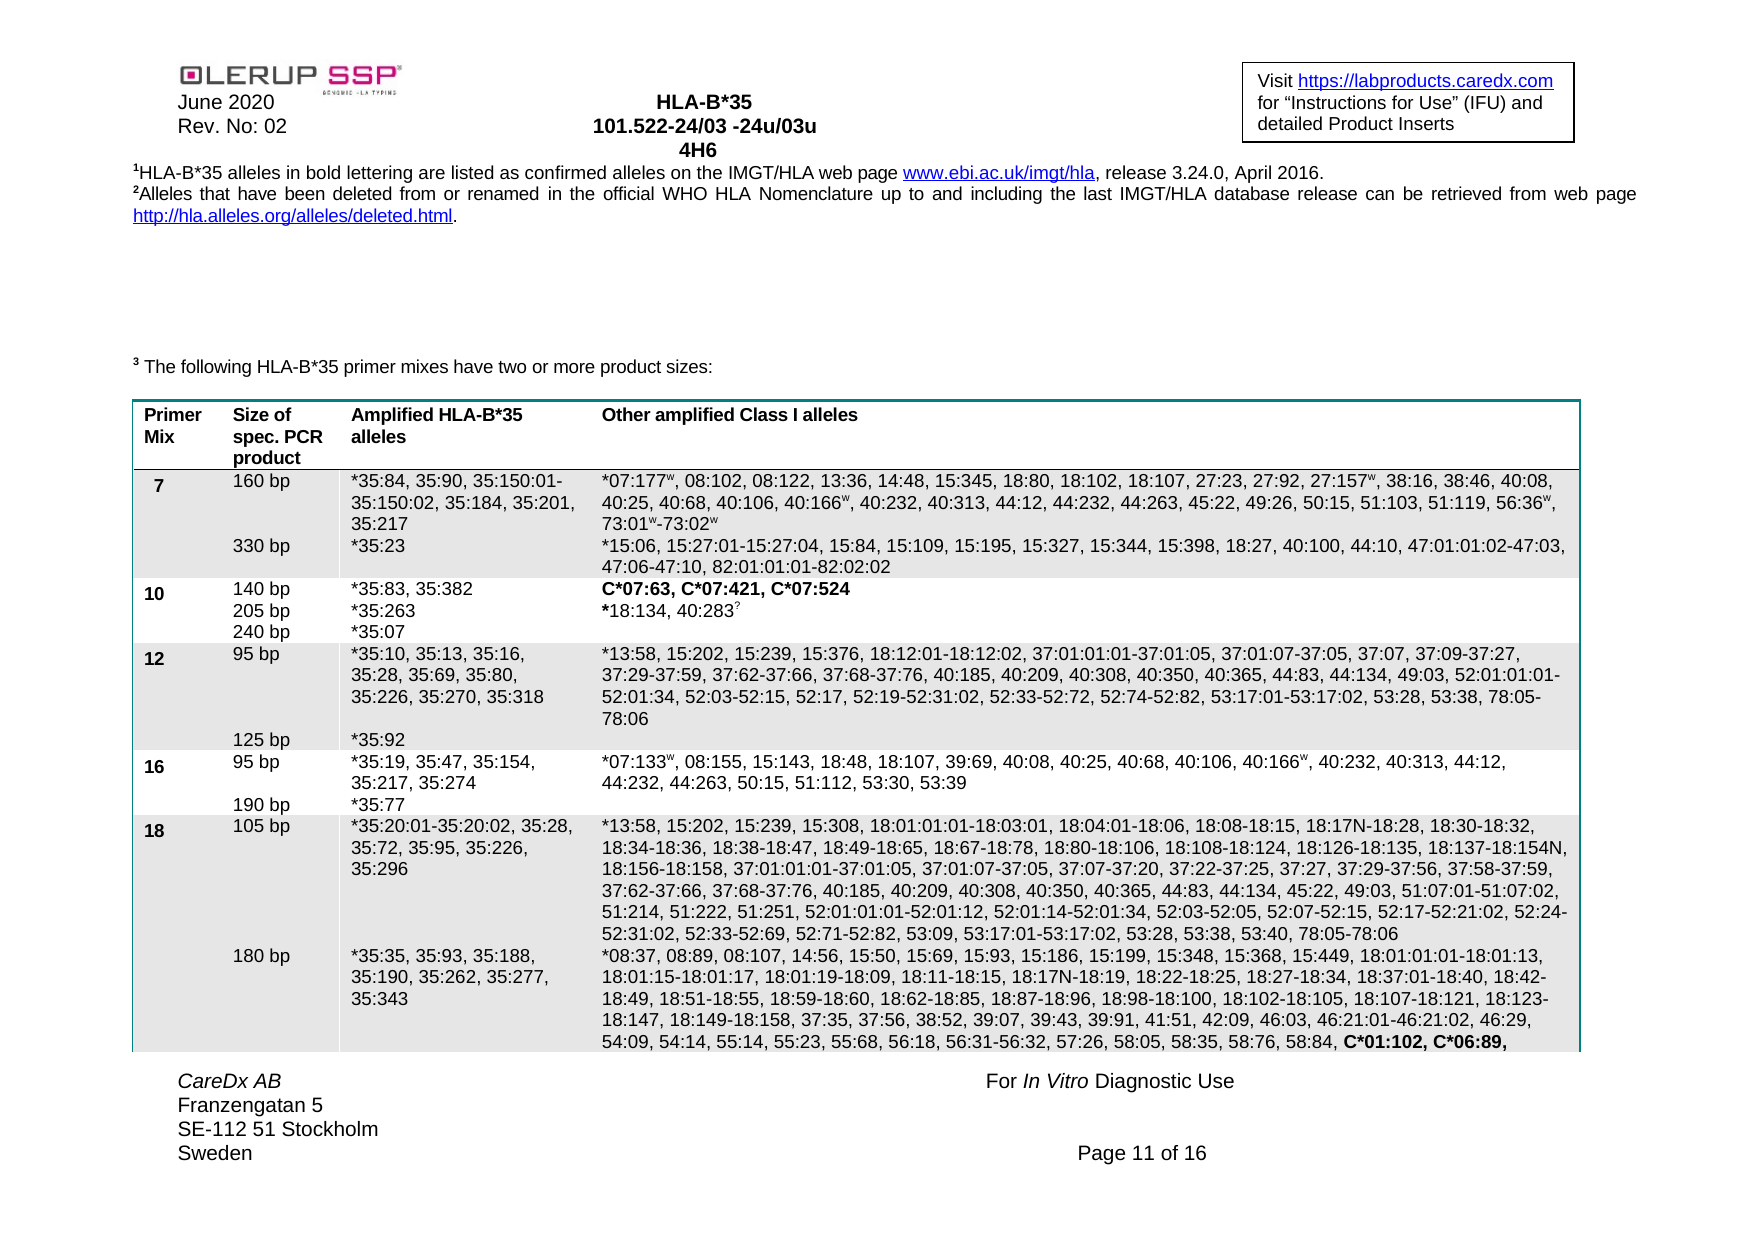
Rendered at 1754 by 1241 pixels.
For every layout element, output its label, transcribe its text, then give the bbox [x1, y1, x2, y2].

text 3 The following HLA-B*35 primer mixes have two or more product sizes: [133, 356, 1639, 377]
table_cell *13:58, 15:202, 15:239, 15:376, 18:12:01-18:12:02, 37:01:01:01-37:01:05, 37:01:07-37:05, 37:07, 37:09-37:27, 37:29-37:59, 37:62-37:66, 37:68-37:76, 40:185, 40:209, 40:308, 40:350, 40:365, 44:83, 44:134, 49:03, 52:01:01:01-52:01:34, 52:03-52:15, 52:17, 52:19-52:31:02, 52:33-52:72, 52:74-52:82, 53:17:01-53:17:02, 53:28, 53:38, 78:05-78:06 [590, 643, 1579, 750]
table_cell *07:133w, 08:155, 15:143, 18:48, 18:107, 39:69, 40:08, 40:25, 40:68, 40:106, 40:166w, 40:232, 40:313, 44:12, 44:232, 44:263, 50:15, 51:112, 53:30, 53:39 [590, 750, 1579, 815]
table_cell 95 bp 125 bp [221, 643, 339, 750]
table_header Size of spec. PCR product [221, 402, 339, 468]
text 2Alleles that have been deleted from or renamed in the official WHO HLA Nomenclature up to and including the last IMGT/HLA database release can be retrieved from web page http://hla.alleles.org/alleles/deleted.html. [133, 183, 1639, 226]
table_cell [590, 815, 1579, 1052]
table_cell 16 [133, 750, 221, 815]
table_cell *35:83, 35:382 *35:263 *35:07 [340, 578, 590, 643]
table_cell 10 [133, 578, 221, 643]
table_cell 7 [133, 470, 221, 578]
table_header Amplified HLA-B*35 alleles [340, 402, 590, 468]
table_cell *35:10, 35:13, 35:16, 35:28, 35:69, 35:80, 35:226, 35:270, 35:318 *35:92 [340, 643, 590, 750]
table_cell *35:84, 35:90, 35:150:01-35:150:02, 35:184, 35:201, 35:217 *35:23 [340, 470, 590, 578]
table_cell *07:177w, 08:102, 08:122, 13:36, 14:48, 15:345, 18:80, 18:102, 18:107, 27:23, 27:92, 27:157w, 38:16, 38:46, 40:08, 40:25, 40:68, 40:106, 40:166w, 40:232, 40:313, 44:12, 44:232, 44:263, 45:22, 49:26, 50:15, 51:103, 51:119, 56:36w, 73:01w-73:02w *15:06, 15:27:01-15:27:04, 15:84, 15:109, 15:195, 15:327, 15:344, 15:398, 18:27, 40:100, 44:10, 47:01:01:02-47:03, 47:06-47:10, 82:01:01:01-82:02:02 [590, 470, 1579, 578]
picture [152, 59, 429, 98]
table_cell 18 [133, 815, 221, 1052]
table_cell 160 bp 330 bp [221, 470, 339, 578]
table_cell *35:19, 35:47, 35:154, 35:217, 35:274 *35:77 [340, 750, 590, 815]
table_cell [340, 815, 590, 1052]
table_cell C*07:63, C*07:421, C*07:524 *18:134, 40:283? [590, 578, 1579, 643]
table_header Other amplified Class I alleles [590, 402, 1579, 468]
table_cell 105 bp 180 bp [221, 815, 339, 1052]
text 1HLA-B*35 alleles in bold lettering are listed as confirmed alleles on the IMGT/HLA web page www.ebi.ac.uk/imgt/hla, release 3.24.0, April 2016. [133, 161, 1639, 183]
table_cell 95 bp 190 bp [221, 750, 339, 815]
table_cell 140 bp 205 bp 240 bp [221, 578, 339, 643]
table_header Primer Mix [133, 402, 221, 468]
table_cell 12 [133, 643, 221, 750]
